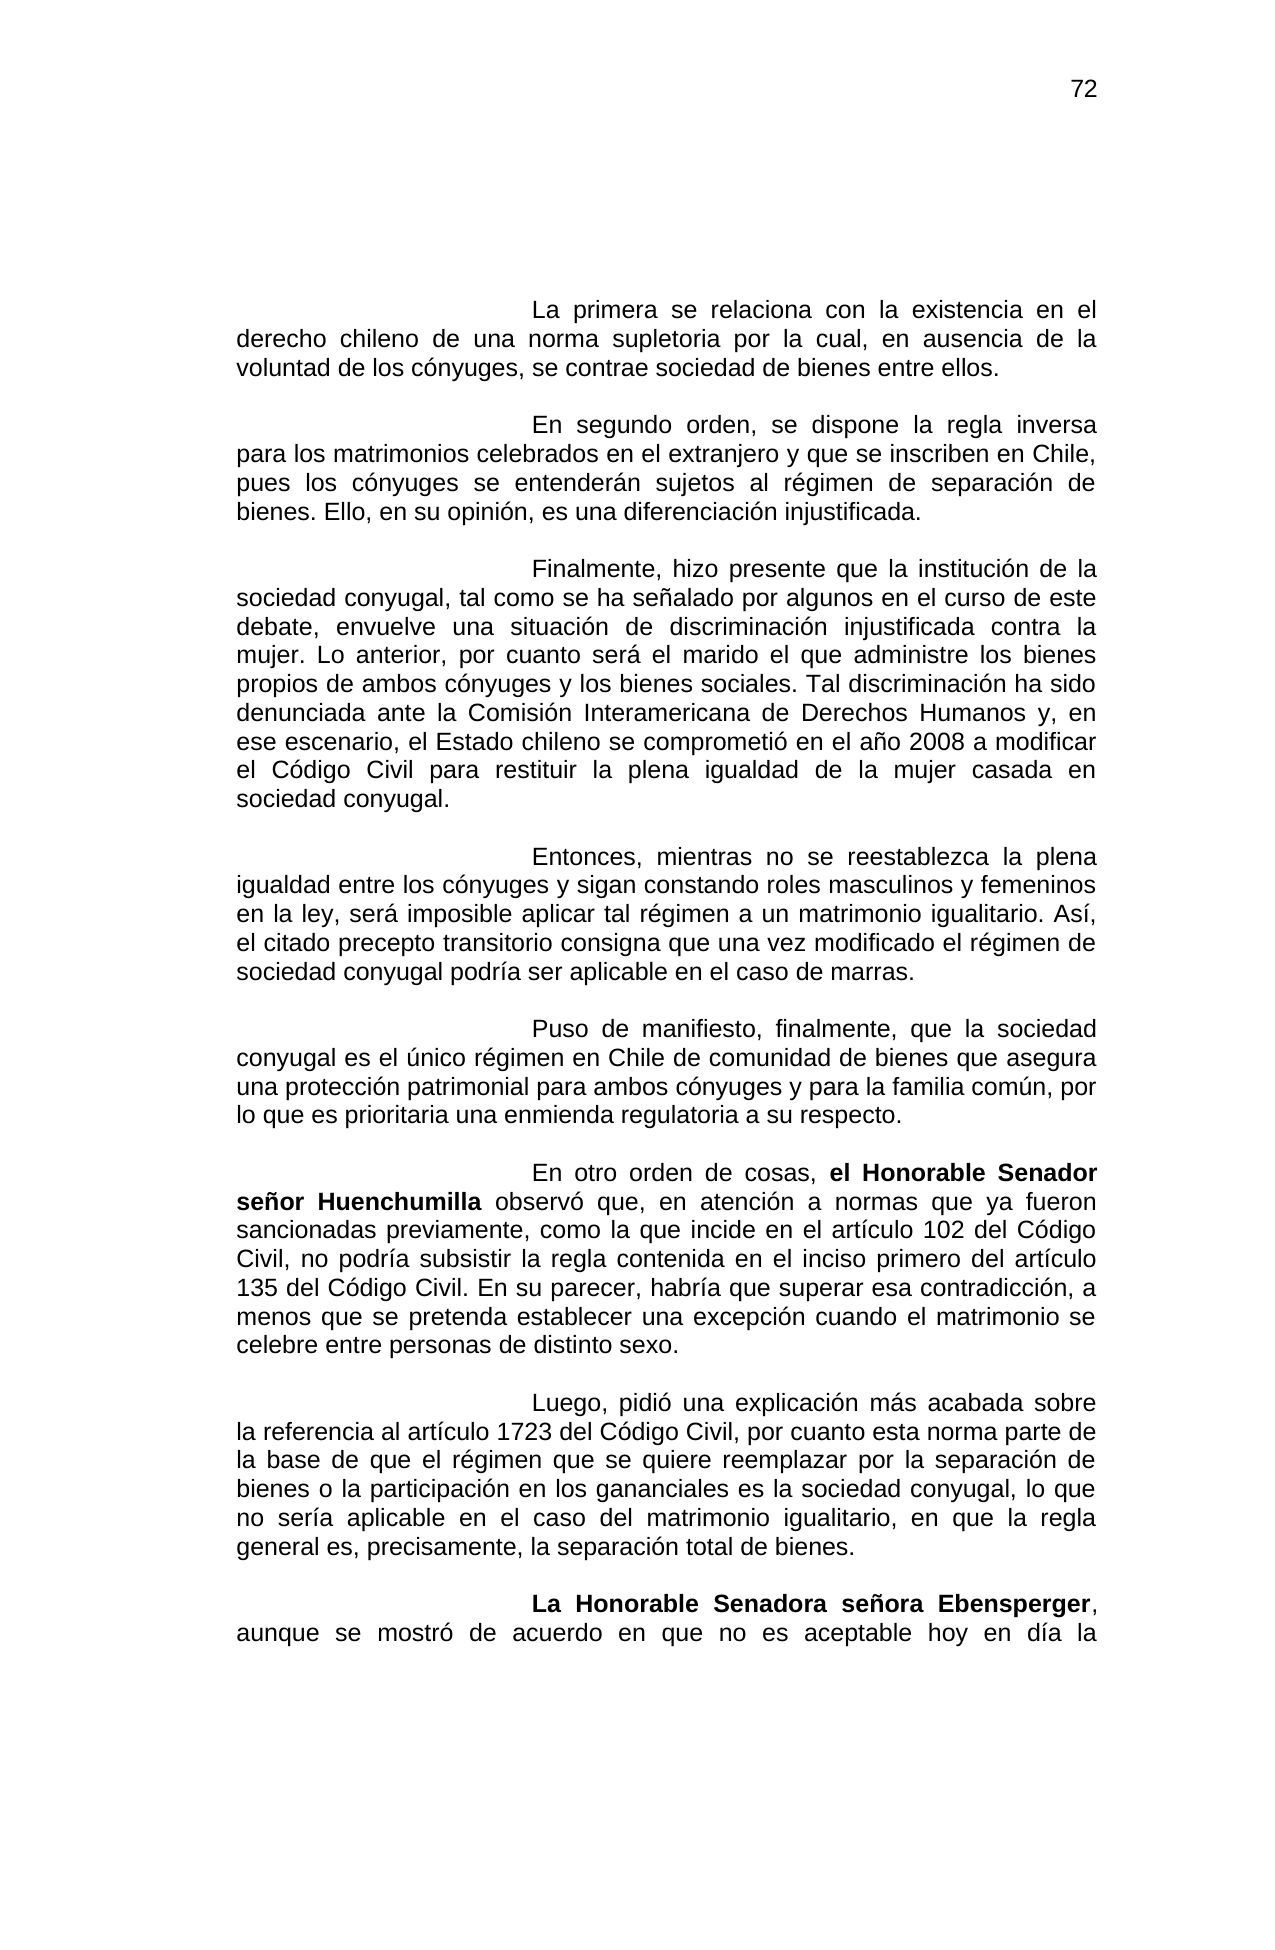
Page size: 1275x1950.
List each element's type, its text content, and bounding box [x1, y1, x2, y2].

text Luego, pidió una explicación más acabada sobre la referencia al artículo 1723 del Código Civil, por cuanto esta norma parte de la base de que el régimen que se quiere reemplazar por la separación de bienes o la participación en los gananciales es la sociedad conyugal, lo que no sería aplicable en el caso del matrimonio igualitario, en que la regla general es, precisamente, la separación total de bienes. [236, 1388, 1098, 1560]
text La primera se relaciona con la existencia en el derecho chileno de una norma supletoria por la cual, en ausencia de la voluntad de los cónyuges, se contrae sociedad de bienes entre ellos. [236, 295, 1098, 382]
text En segundo orden, se dispone la regla inversa para los matrimonios celebrados en el extranjero y que se inscriben en Chile, pues los cónyuges se entenderán sujetos al régimen de separación de bienes. Ello, en su opinión, es una diferenciación injustificada. [236, 410, 1098, 525]
text En otro orden de cosas, el Honorable Senador señor Huenchumilla observó que, en atención a normas que ya fueron sancionadas previamente, como la que incide en el artículo 102 del Código Civil, no podría subsistir la regla contenida en el inciso primero del artículo 135 del Código Civil. En su parecer, habría que superar esa contradicción, a menos que se pretenda establecer una excepción cuando el matrimonio se celebre entre personas de distinto sexo. [236, 1158, 1098, 1359]
text Entonces, mientras no se reestablezca la plena igualdad entre los cónyuges y sigan constando roles masculinos y femeninos en la ley, será imposible aplicar tal régimen a un matrimonio igualitario. Así, el citado precepto transitorio consigna que una vez modificado el régimen de sociedad conyugal podría ser aplicable en el caso de marras. [236, 842, 1098, 985]
text Finalmente, hizo presente que la institución de la sociedad conyugal, tal como se ha señalado por algunos en el curso de este debate, envuelve una situación de discriminación injustificada contra la mujer. Lo anterior, por cuanto será el marido el que administre los bienes propios de ambos cónyuges y los bienes sociales. Tal discriminación ha sido denunciada ante la Comisión Interamericana de Derechos Humanos y, en ese escenario, el Estado chileno se comprometió en el año 2008 a modificar el Código Civil para restituir la plena igualdad de la mujer casada en sociedad conyugal. [236, 554, 1098, 813]
text Puso de manifiesto, finalmente, que la sociedad conyugal es el único régimen en Chile de comunidad de bienes que asegura una protección patrimonial para ambos cónyuges y para la familia común, por lo que es prioritaria una enmienda regulatoria a su respecto. [236, 1014, 1098, 1129]
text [236, 1589, 1098, 1647]
